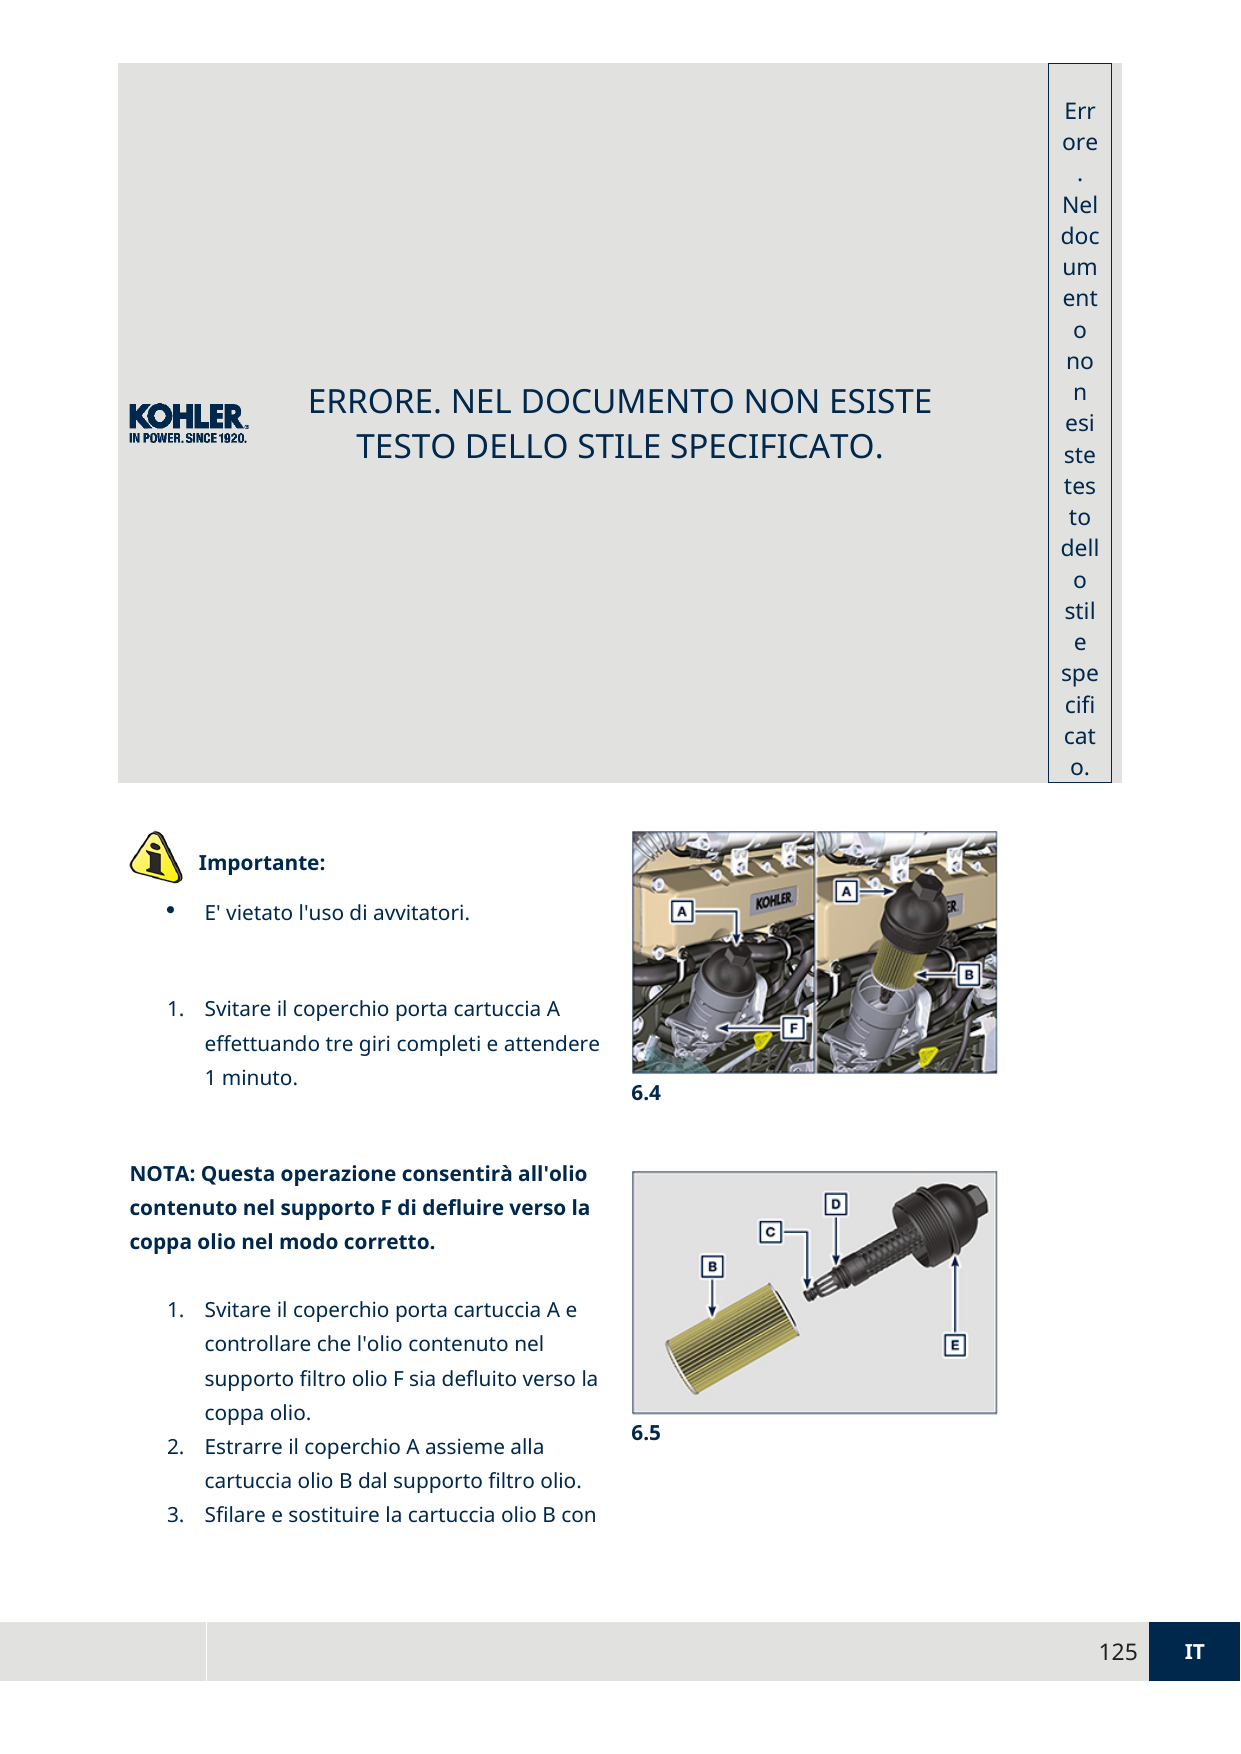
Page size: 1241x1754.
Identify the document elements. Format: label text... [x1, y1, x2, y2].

picture [631, 830, 998, 1075]
table_cell Importante: E' vietato l'uso di avvitatori. Svitare il coperchio porta cartuccia A effettuando tre giri completi e attendere 1 minuto. NOTA: Questa operazione consentirà all'olio contenuto nel supporto F di defluire verso la coppa olio nel modo corretto. Svitare il coperchio porta cartuccia A e controllare che l'olio contenuto nel supporto filtro olio F sia defluito verso la coppa olio. Estrarre il coperchio A assieme alla cartuccia olio B dal supporto filtro olio. Sfilare e sostituire la cartuccia olio B con una nuova. Sfilare e sostituire le guarnizioni C, D ed E con delle nuove. [118, 815, 620, 1544]
picture [129, 403, 249, 443]
table_cell 6.4 6.5 [620, 815, 1122, 1544]
picture [631, 1171, 998, 1416]
picture [129, 830, 183, 884]
